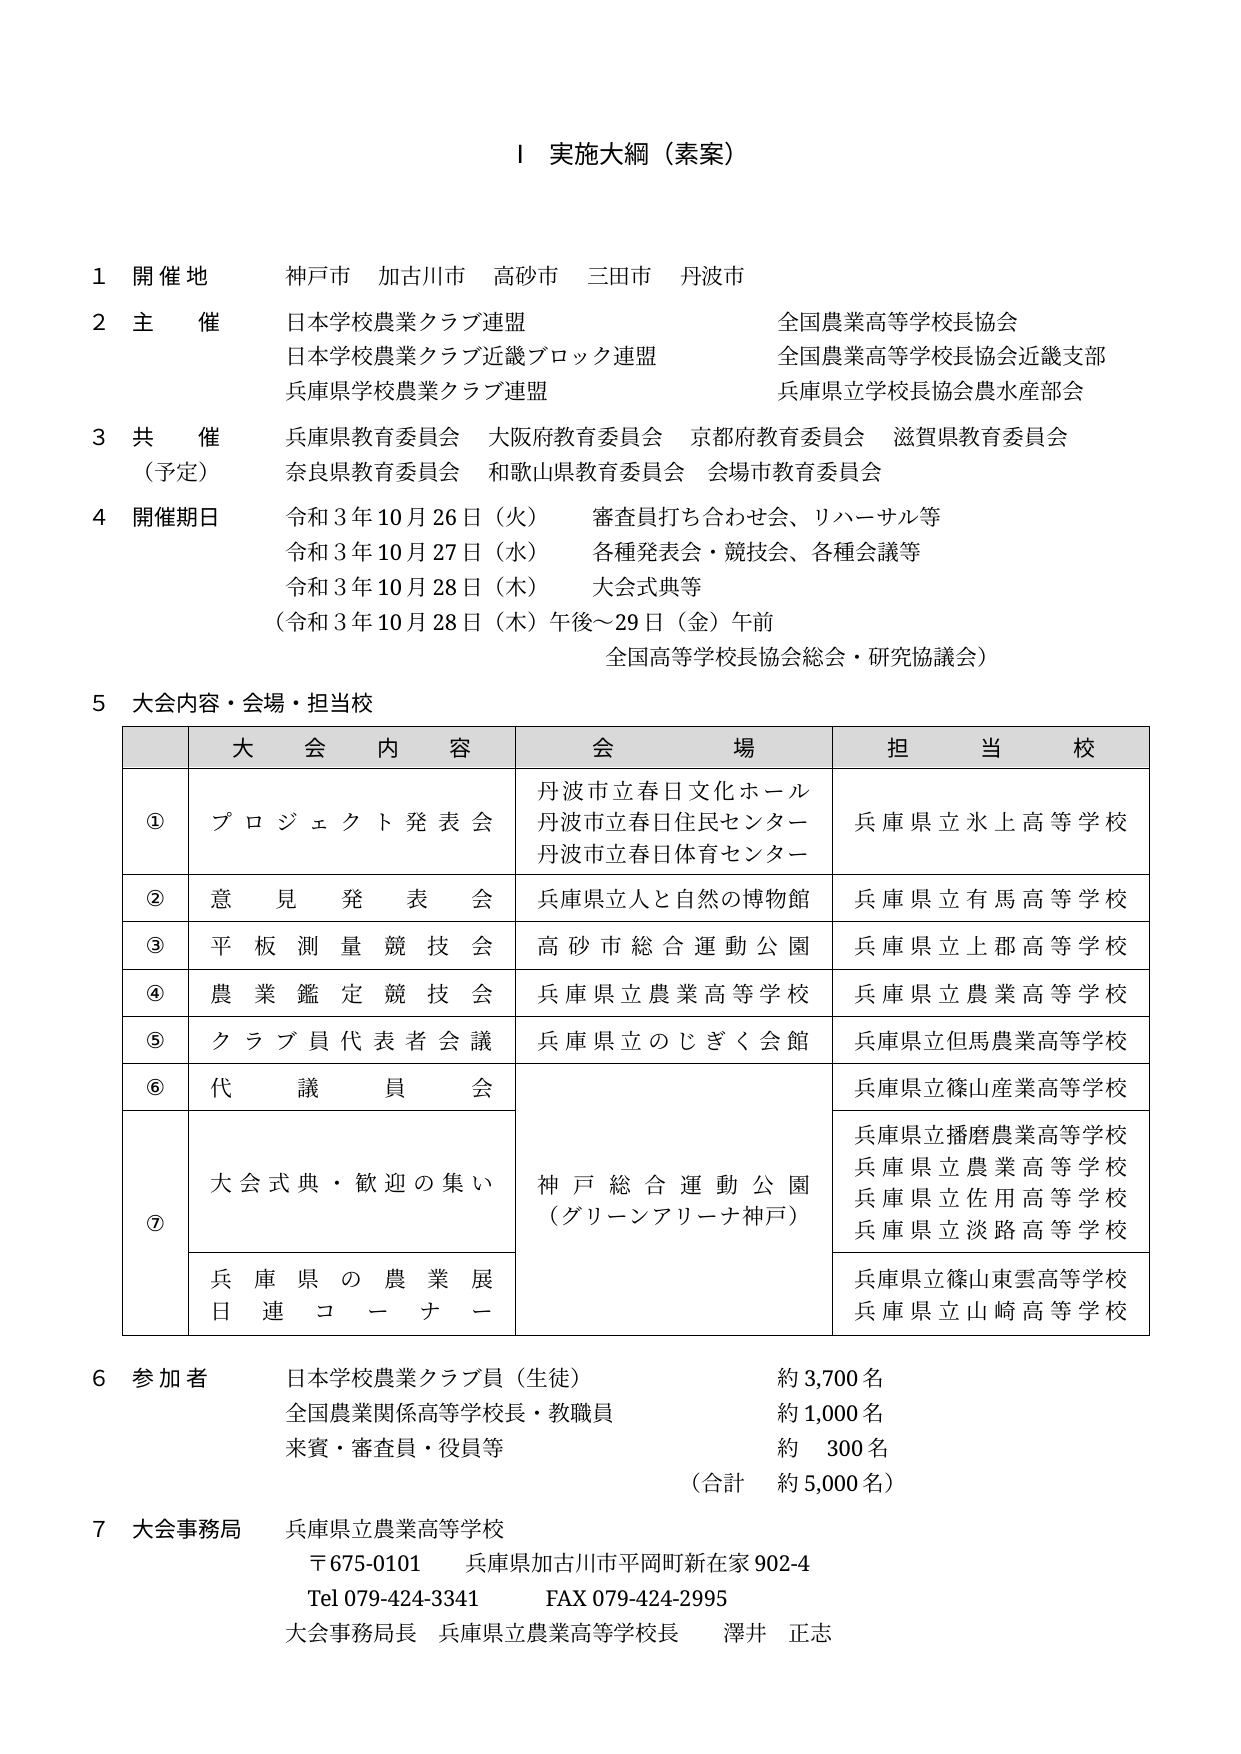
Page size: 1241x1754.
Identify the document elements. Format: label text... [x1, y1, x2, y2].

text 全国農業関係高等学校長・教職員 約1,000名 [89, 1394, 1152, 1429]
text Tel 079-424-3341 FAX 079-424-2995 [89, 1580, 1152, 1615]
text 大会事務局長 兵庫県立農業高等学校長 澤井 正志 [89, 1615, 1152, 1650]
text 日本学校農業クラブ近畿ブロック連盟 全国農業高等学校長協会近畿支部 [89, 338, 1152, 373]
text （予定） 奈良県教育委員会 和歌山県教育委員会 会場市教育委員会 [89, 453, 1152, 488]
text 兵庫県学校農業クラブ連盟 兵庫県立学校長協会農水産部会 [89, 373, 1152, 408]
text ７ 大会事務局 兵庫県立農業高等学校 [89, 1510, 1152, 1545]
text ２ 主 催 日本学校農業クラブ連盟 全国農業高等学校長協会 [89, 303, 1152, 338]
text Ⅰ 実施大綱（素案） [89, 117, 1152, 187]
text ６ 参 加 者 日本学校農業クラブ員（生徒） 約3,700名 [89, 1359, 1152, 1394]
text （令和３年10月28日（木）午後～29日（金）午前 [89, 604, 1152, 639]
text 令和３年10月27日（水） 各種発表会・競技会、各種会議等 [89, 534, 1152, 569]
text ４ 開催期日 令和３年10月26日（火） 審査員打ち合わせ会、リハーサル等 [89, 499, 1152, 534]
text （合計 約5,000名） [89, 1464, 1152, 1499]
text ３ 共 催 兵庫県教育委員会 大阪府教育委員会 京都府教育委員会 滋賀県教育委員会 [89, 418, 1152, 453]
text ５ 大会内容・会場・担当校 [89, 684, 1152, 719]
text 令和３年10月28日（木） 大会式典等 [89, 569, 1152, 604]
text 〒675-0101 兵庫県加古川市平岡町新在家902-4 [89, 1545, 1152, 1580]
text １ 開 催 地 神戸市 加古川市 高砂市 三田市 丹波市 [89, 257, 1152, 292]
text 来賓・審査員・役員等 約 300名 [89, 1429, 1152, 1464]
text 全国高等学校長協会総会・研究協議会） [89, 639, 1152, 674]
